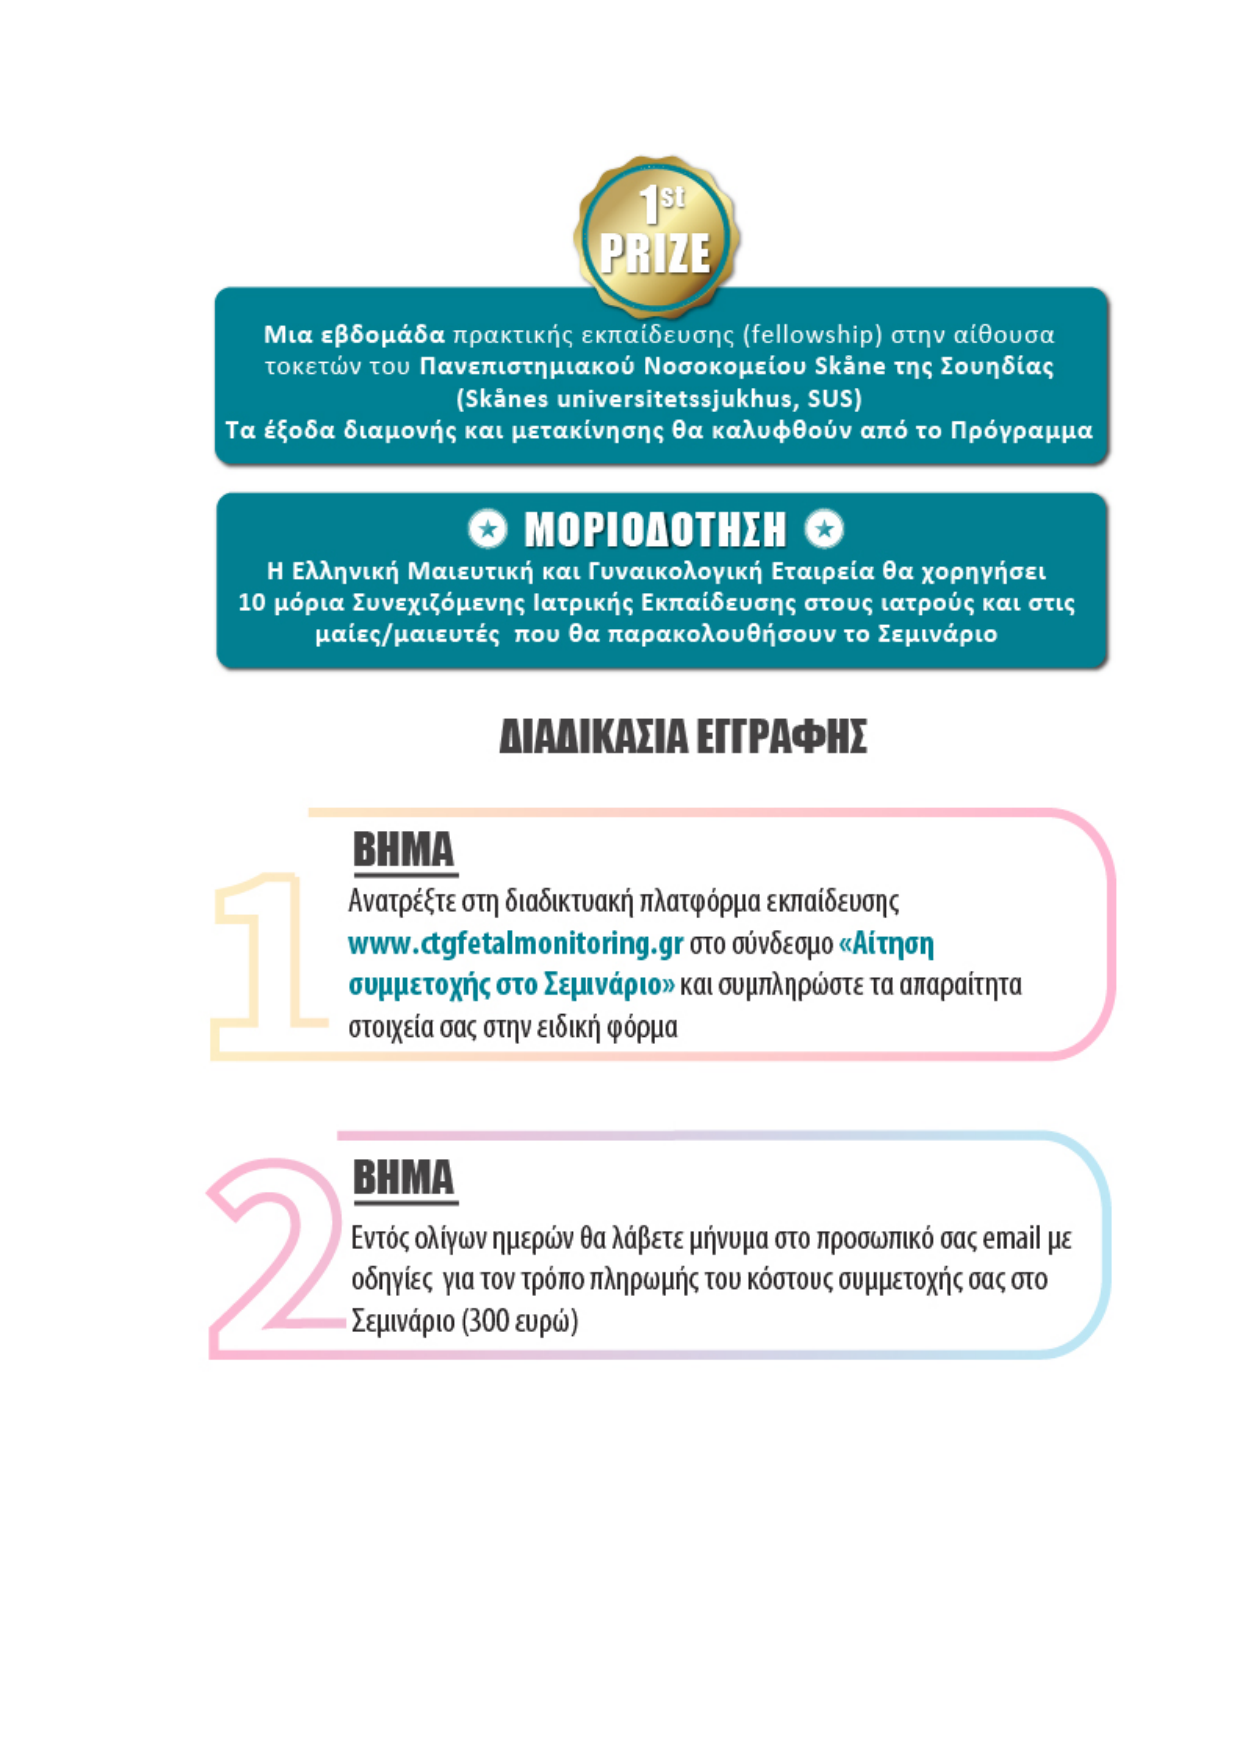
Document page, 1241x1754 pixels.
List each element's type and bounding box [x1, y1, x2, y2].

picture [187, 150, 1125, 769]
picture [187, 1108, 1125, 1382]
picture [187, 797, 1125, 1080]
